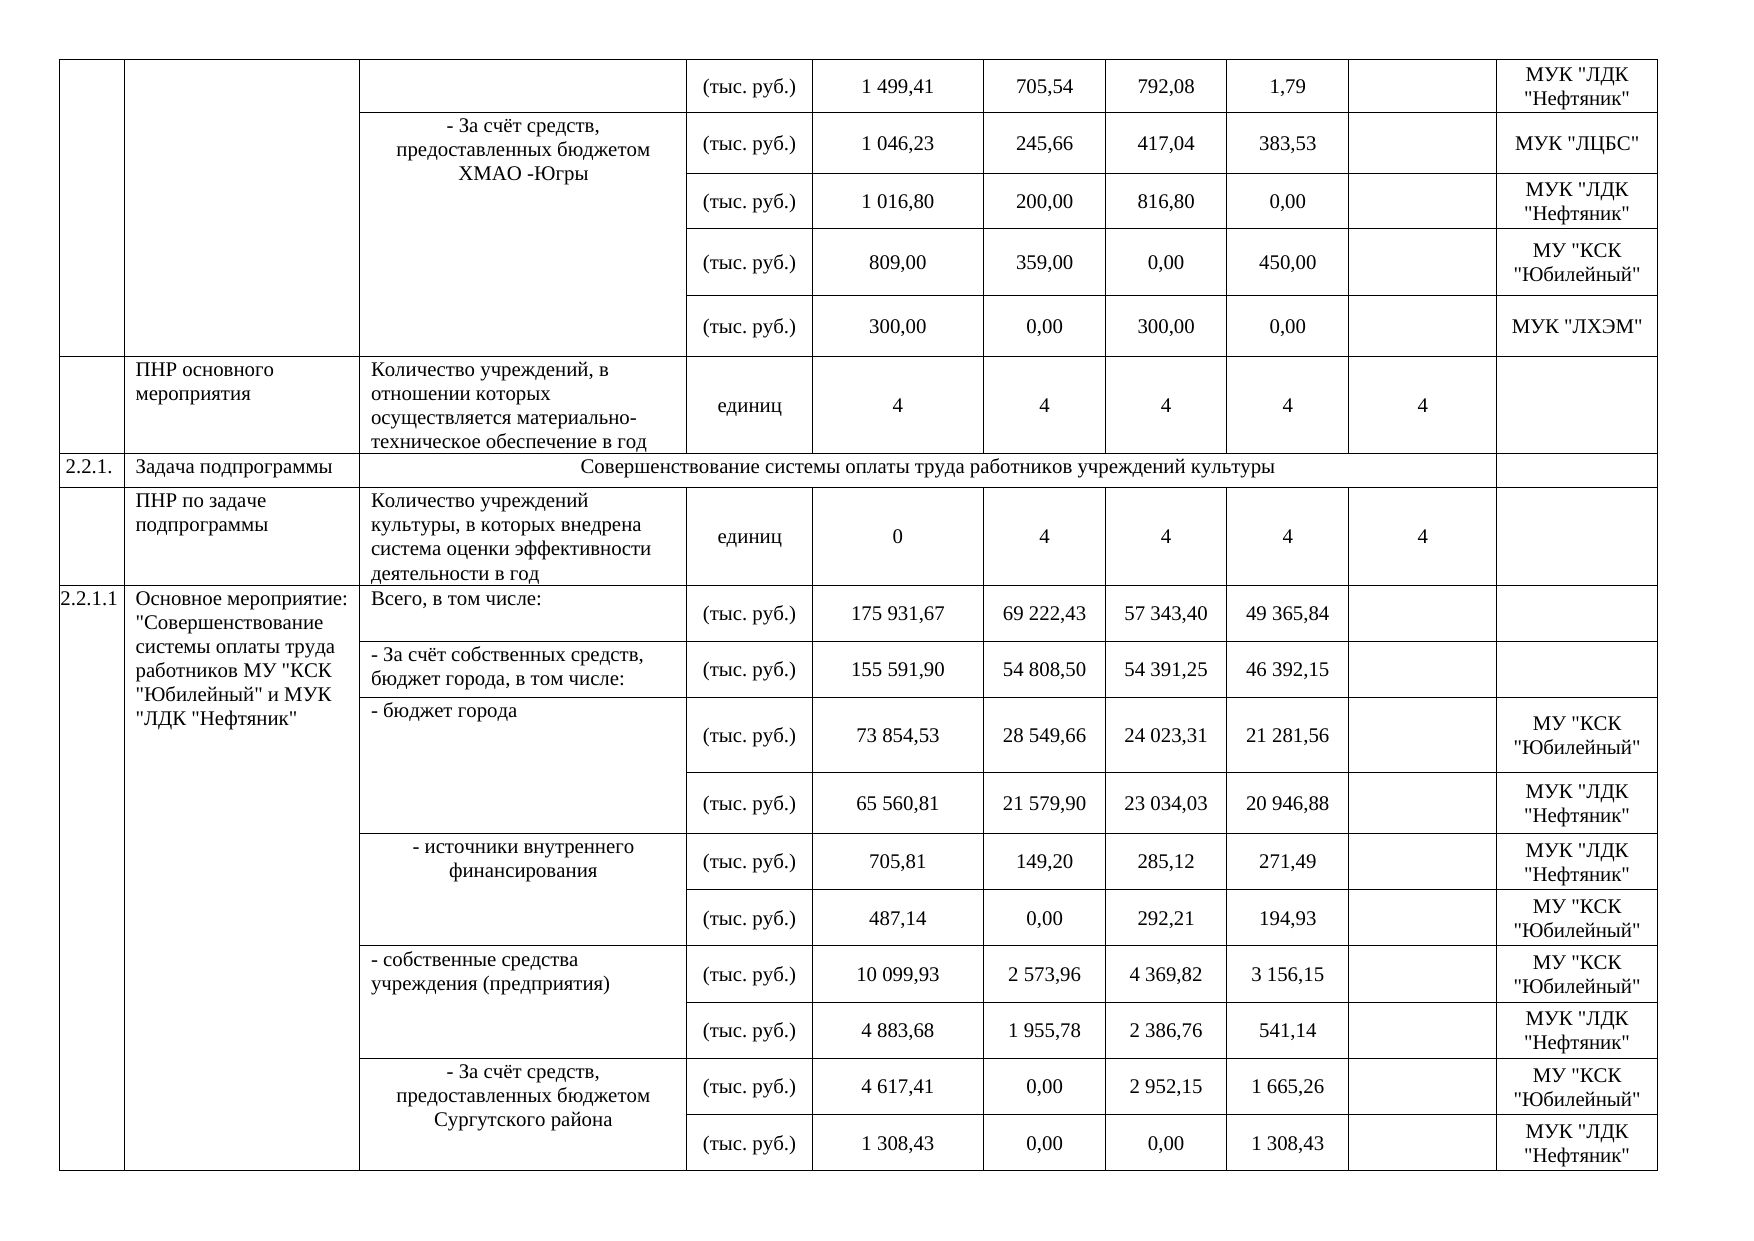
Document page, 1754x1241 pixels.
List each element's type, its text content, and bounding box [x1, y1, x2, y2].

table_cell (тыс. руб.) [687, 698, 812, 772]
table_cell 300,00 [813, 296, 983, 356]
table_cell (тыс. руб.) [687, 642, 812, 697]
table_cell (тыс. руб.) [687, 174, 812, 228]
table_cell 200,00 [984, 174, 1105, 228]
table_cell - За счёт собственных средств, бюджет города, в том числе: [360, 642, 686, 697]
table_cell 4 [1349, 357, 1496, 453]
table_cell 2.2.1.1 [60, 586, 124, 1170]
table_cell 0,00 [1227, 174, 1348, 228]
table_cell 4 [1106, 488, 1226, 584]
table_cell [1497, 488, 1657, 584]
table_cell 705,81 [813, 834, 983, 889]
table_cell 4 369,82 [1106, 946, 1226, 1002]
table_cell 292,21 [1106, 890, 1226, 945]
table_cell 10 099,93 [813, 946, 983, 1002]
table_cell - За счёт средств, предоставленных бюджетом ХМАО -Югры [360, 113, 686, 356]
table_cell [1349, 698, 1496, 772]
table_cell 809,00 [813, 229, 983, 295]
table_cell МУК "ЛЦБС" [1497, 113, 1657, 173]
table_cell 0,00 [984, 1059, 1105, 1114]
table_cell 0,00 [984, 296, 1105, 356]
table_cell 28 549,66 [984, 698, 1105, 772]
table_cell (тыс. руб.) [687, 60, 812, 112]
table_cell 2 386,76 [1106, 1003, 1226, 1058]
table_cell МУК "ЛДК "Нефтяник" [1497, 174, 1657, 228]
table_cell [1349, 642, 1496, 697]
table_cell 271,49 [1227, 834, 1348, 889]
table_cell Количество учреждений культуры, в которых внедрена система оценки эффективности деятельности в год [360, 488, 686, 584]
table_cell 245,66 [984, 113, 1105, 173]
table_cell [1497, 454, 1657, 487]
table_cell 21 281,56 [1227, 698, 1348, 772]
table_cell МУК "ЛХЭМ" [1497, 296, 1657, 356]
table_cell - За счёт средств, предоставленных бюджетом Сургутского района [360, 1059, 686, 1170]
table_cell единиц [687, 357, 812, 453]
table_cell единиц [687, 488, 812, 584]
table_cell 816,80 [1106, 174, 1226, 228]
table_cell [1349, 113, 1496, 173]
table_cell 487,14 [813, 890, 983, 945]
table_cell 1 665,26 [1227, 1059, 1348, 1114]
table_cell МУК "ЛДК "Нефтяник" [1497, 773, 1657, 833]
table_cell 285,12 [1106, 834, 1226, 889]
table_cell 705,54 [984, 60, 1105, 112]
table_cell МУК "ЛДК "Нефтяник" [1497, 1115, 1657, 1170]
table_cell - бюджет города [360, 698, 686, 833]
table_cell 0,00 [984, 890, 1105, 945]
table_cell Совершенствование системы оплаты труда работников учреждений культуры [360, 454, 1496, 487]
table_cell Задача подпрограммы [125, 454, 359, 487]
table_cell - собственные средства учреждения (предприятия) [360, 946, 686, 1058]
table_cell МУК "ЛДК "Нефтяник" [1497, 834, 1657, 889]
table_cell (тыс. руб.) [687, 1115, 812, 1170]
table_cell МУ "КСК "Юбилейный" [1497, 890, 1657, 945]
table_cell 65 560,81 [813, 773, 983, 833]
table_cell (тыс. руб.) [687, 586, 812, 641]
table_cell [1349, 174, 1496, 228]
table_cell 0,00 [984, 1115, 1105, 1170]
table_cell (тыс. руб.) [687, 1003, 812, 1058]
table_cell [1349, 1003, 1496, 1058]
table_cell 4 [984, 488, 1105, 584]
table_cell 24 023,31 [1106, 698, 1226, 772]
table_cell (тыс. руб.) [687, 1059, 812, 1114]
table_cell [1349, 773, 1496, 833]
table_cell [60, 488, 124, 584]
table_cell (тыс. руб.) [687, 773, 812, 833]
table_cell (тыс. руб.) [687, 113, 812, 173]
table_cell 4 [813, 357, 983, 453]
table_cell 0,00 [1227, 296, 1348, 356]
table_cell 4 617,41 [813, 1059, 983, 1114]
table_cell [1349, 890, 1496, 945]
table_cell 49 365,84 [1227, 586, 1348, 641]
table_cell 1 308,43 [1227, 1115, 1348, 1170]
table_cell 792,08 [1106, 60, 1226, 112]
table_cell 4 [1227, 357, 1348, 453]
table_cell 4 [1349, 488, 1496, 584]
table_cell 383,53 [1227, 113, 1348, 173]
table_cell МУК "ЛДК "Нефтяник" [1497, 60, 1657, 112]
table_cell [1349, 296, 1496, 356]
table_cell 194,93 [1227, 890, 1348, 945]
table_cell [1349, 586, 1496, 641]
table_cell 149,20 [984, 834, 1105, 889]
table_cell 1,79 [1227, 60, 1348, 112]
table_cell 417,04 [1106, 113, 1226, 173]
table_cell 300,00 [1106, 296, 1226, 356]
table_cell [1497, 357, 1657, 453]
table_cell 359,00 [984, 229, 1105, 295]
table_cell 73 854,53 [813, 698, 983, 772]
table_cell 21 579,90 [984, 773, 1105, 833]
table_cell Количество учреждений, в отношении которых осуществляется материально-техническое обеспечение в год [360, 357, 686, 453]
table_cell [1349, 229, 1496, 295]
table_cell (тыс. руб.) [687, 946, 812, 1002]
table_cell МУ "КСК "Юбилейный" [1497, 946, 1657, 1002]
table_cell 175 931,67 [813, 586, 983, 641]
table_cell (тыс. руб.) [687, 890, 812, 945]
table_cell 23 034,03 [1106, 773, 1226, 833]
table_cell 1 955,78 [984, 1003, 1105, 1058]
table_cell 0,00 [1106, 229, 1226, 295]
table_cell 4 883,68 [813, 1003, 983, 1058]
table_cell МУ "КСК "Юбилейный" [1497, 1059, 1657, 1114]
table_cell Основное мероприятие: "Совершенствование системы оплаты труда работников МУ "КСК "Юбилейный" и МУК "ЛДК "Нефтяник" [125, 586, 359, 1170]
table_cell 0,00 [1106, 1115, 1226, 1170]
table_cell 2 952,15 [1106, 1059, 1226, 1114]
table_cell 2 573,96 [984, 946, 1105, 1002]
table_cell (тыс. руб.) [687, 296, 812, 356]
table_cell ПНР основного мероприятия [125, 357, 359, 453]
table_cell 46 392,15 [1227, 642, 1348, 697]
table_cell [1497, 586, 1657, 641]
table_cell 20 946,88 [1227, 773, 1348, 833]
table_cell 1 308,43 [813, 1115, 983, 1170]
table_cell МУ "КСК "Юбилейный" [1497, 229, 1657, 295]
table_cell [1349, 1059, 1496, 1114]
table_cell [1349, 1115, 1496, 1170]
table_cell 1 016,80 [813, 174, 983, 228]
table_cell 54 808,50 [984, 642, 1105, 697]
table_cell [60, 357, 124, 453]
table_cell 0 [813, 488, 983, 584]
table_cell (тыс. руб.) [687, 229, 812, 295]
table_cell 2.2.1. [60, 454, 124, 487]
table_cell ПНР по задаче подпрограммы [125, 488, 359, 584]
table_cell 1 046,23 [813, 113, 983, 173]
table_cell 69 222,43 [984, 586, 1105, 641]
table_cell 4 [1227, 488, 1348, 584]
table_cell [1349, 834, 1496, 889]
table_cell [1349, 946, 1496, 1002]
table_cell 3 156,15 [1227, 946, 1348, 1002]
table_cell [1349, 60, 1496, 112]
table_cell 4 [984, 357, 1105, 453]
table_cell - источники внутреннего финансирования [360, 834, 686, 945]
table_cell 450,00 [1227, 229, 1348, 295]
table_cell 155 591,90 [813, 642, 983, 697]
table_cell 57 343,40 [1106, 586, 1226, 641]
table_cell 4 [1106, 357, 1226, 453]
table_cell 54 391,25 [1106, 642, 1226, 697]
table_cell МУК "ЛДК "Нефтяник" [1497, 1003, 1657, 1058]
table_cell 541,14 [1227, 1003, 1348, 1058]
table_cell МУ "КСК "Юбилейный" [1497, 698, 1657, 772]
table_cell [1497, 642, 1657, 697]
table_cell 1 499,41 [813, 60, 983, 112]
table_cell Всего, в том числе: [360, 586, 686, 641]
table_cell (тыс. руб.) [687, 834, 812, 889]
